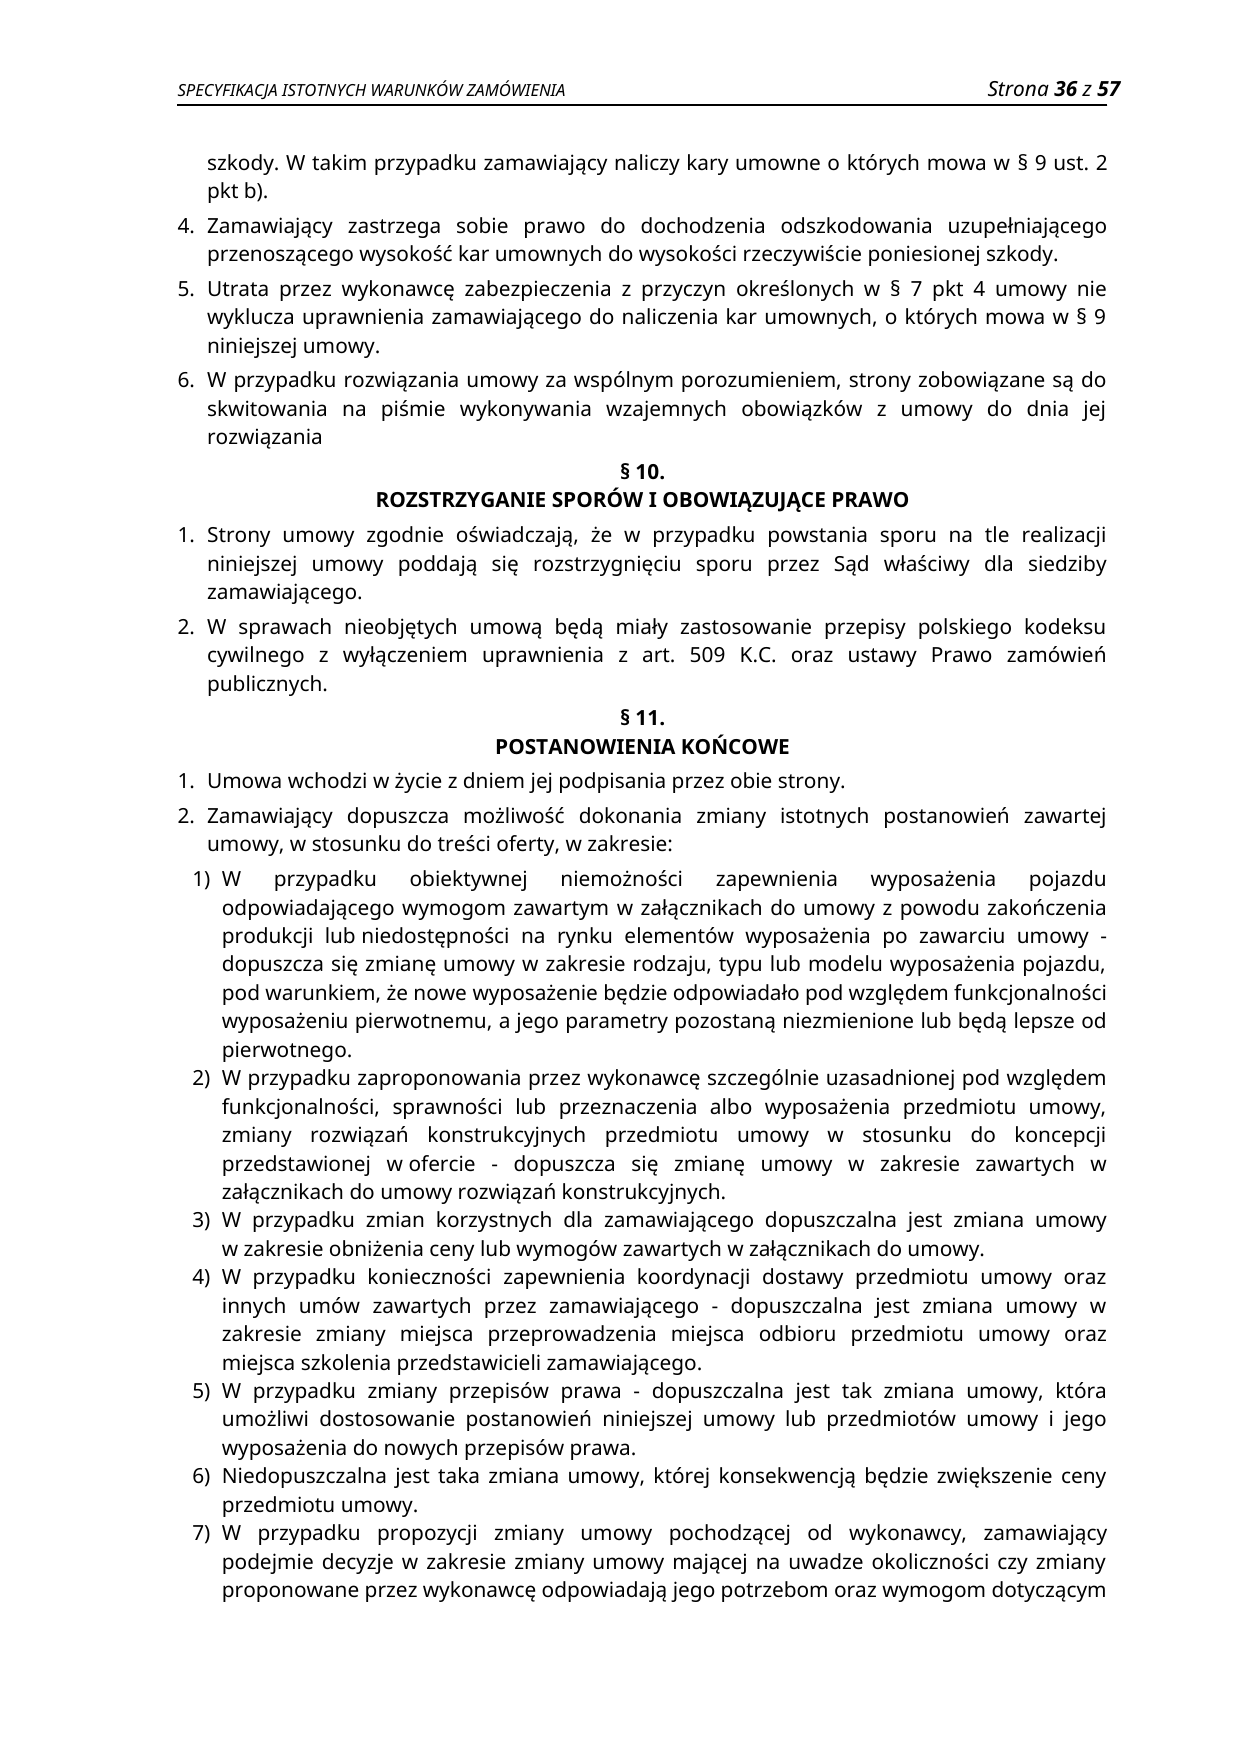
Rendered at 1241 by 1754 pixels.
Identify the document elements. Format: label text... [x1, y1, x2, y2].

list Niedopuszczalna jest taka zmiana umowy, której konsekwencją będzie zwiększenie ceny przedmiotu umowy. [192, 1461, 1107, 1518]
list Zamawiający dopuszcza możliwość dokonania zmiany istotnych postanowień zawartej umowy, w stosunku do treści oferty, w zakresie: [177, 801, 1107, 858]
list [192, 1518, 1107, 1604]
list Umowa wchodzi w życie z dniem jej podpisania przez obie strony. [177, 766, 1107, 795]
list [177, 148, 1108, 204]
text POSTANOWIENIA KOŃCOWE [177, 732, 1107, 760]
list Strony umowy zgodnie oświadczają, że w przypadku powstania sporu na tle realizacji niniejszej umowy poddają się rozstrzygnięciu sporu przez Sąd właściwy dla siedziby zamawiającego. [177, 520, 1107, 606]
text ROZSTRZYGANIE SPORÓW I OBOWIĄZUJĄCE PRAWO [177, 486, 1107, 514]
list W sprawach nieobjętych umową będą miały zastosowanie przepisy polskiego kodeksu cywilnego z wyłączeniem uprawnienia z art. 509 K.C. oraz ustawy Prawo zamówień publicznych. [177, 612, 1107, 697]
list W przypadku konieczności zapewnienia koordynacji dostawy przedmiotu umowy oraz innych umów zawartych przez zamawiającego - dopuszczalna jest zmiana umowy w zakresie zmiany miejsca przeprowadzenia miejsca odbioru przedmiotu umowy oraz miejsca szkolenia przedstawicieli zamawiającego. [192, 1262, 1107, 1376]
text § 11. [177, 703, 1107, 732]
list Utrata przez wykonawcę zabezpieczenia z przyczyn określonych w § 7 pkt 4 umowy nie wyklucza uprawnienia zamawiającego do naliczenia kar umownych, o których mowa w § 9 niniejszej umowy. [177, 274, 1107, 359]
list W przypadku rozwiązania umowy za wspólnym porozumieniem, strony zobowiązane są do skwitowania na piśmie wykonywania wzajemnych obowiązków z umowy do dnia jej rozwiązania [177, 366, 1107, 451]
list Zamawiający zastrzega sobie prawo do dochodzenia odszkodowania uzupełniającego przenoszącego wysokość kar umownych do wysokości rzeczywiście poniesionej szkody. [177, 211, 1108, 268]
list W przypadku obiektywnej niemożności zapewnienia wyposażenia pojazdu odpowiadającego wymogom zawartym w załącznikach do umowy z powodu zakończenia produkcji lub niedostępności na rynku elementów wyposażenia po zawarciu umowy - dopuszcza się zmianę umowy w zakresie rodzaju, typu lub modelu wyposażenia pojazdu, pod warunkiem, że nowe wyposażenie będzie odpowiadało pod względem funkcjonalności wyposażeniu pierwotnemu, a jego parametry pozostaną niezmienione lub będą lepsze od pierwotnego. [192, 864, 1107, 1063]
list W przypadku zmian korzystnych dla zamawiającego dopuszczalna jest zmiana umowy w zakresie obniżenia ceny lub wymogów zawartych w załącznikach do umowy. [192, 1206, 1107, 1262]
list W przypadku zmiany przepisów prawa - dopuszczalna jest tak zmiana umowy, która umożliwi dostosowanie postanowień niniejszej umowy lub przedmiotów umowy i jego wyposażenia do nowych przepisów prawa. [192, 1376, 1107, 1461]
text § 10. [177, 457, 1107, 486]
list W przypadku zaproponowania przez wykonawcę szczególnie uzasadnionej pod względem funkcjonalności, sprawności lub przeznaczenia albo wyposażenia przedmiotu umowy, zmiany rozwiązań konstrukcyjnych przedmiotu umowy w stosunku do koncepcji przedstawionej w ofercie - dopuszcza się zmianę umowy w zakresie zawartych w załącznikach do umowy rozwiązań konstrukcyjnych. [192, 1063, 1107, 1206]
